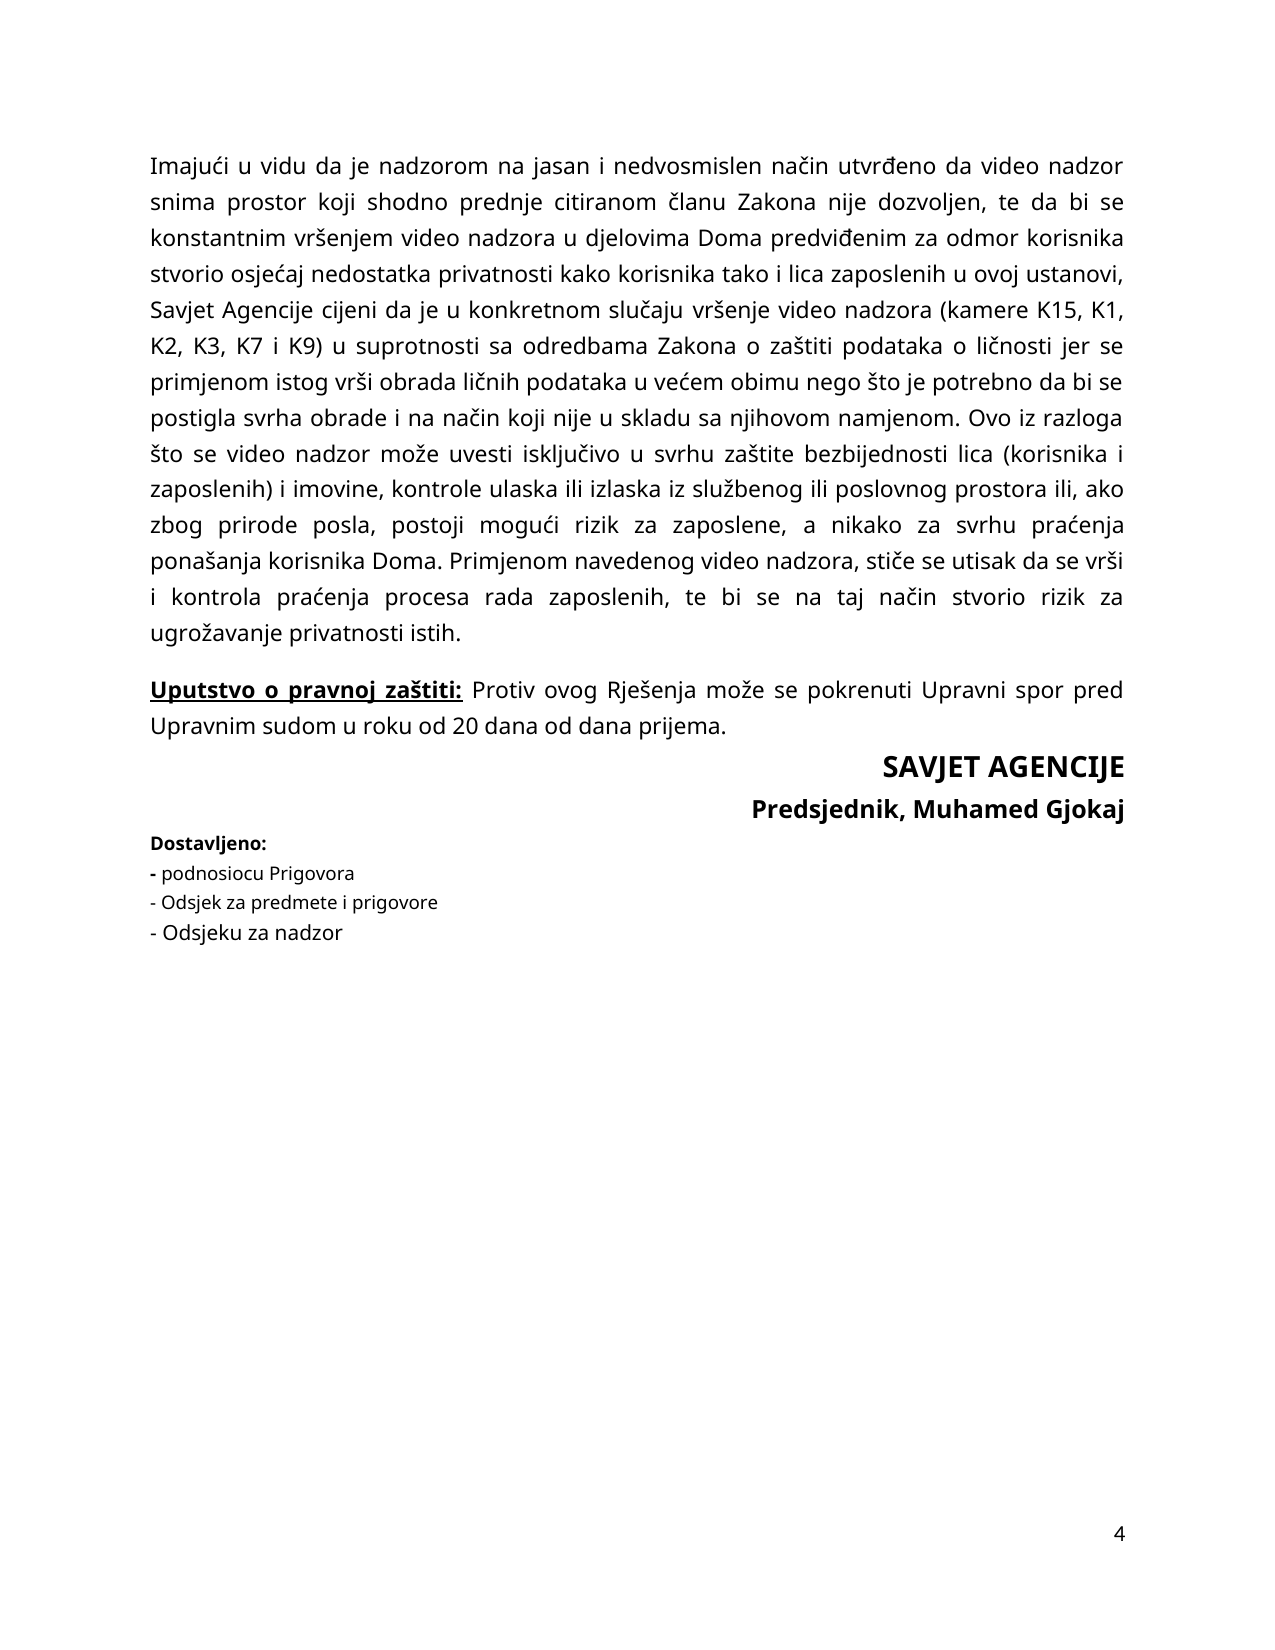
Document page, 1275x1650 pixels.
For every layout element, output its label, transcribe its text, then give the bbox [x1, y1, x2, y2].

text Imajući u vidu da je nadzorom na jasan i nedvosmislen način utvrđeno da video nadzor snima prostor koji shodno prednje citiranom članu Zakona nije dozvoljen, te da bi se konstantnim vršenjem video nadzora u djelovima Doma predviđenim za odmor korisnika stvorio osjećaj nedostatka privatnosti kako korisnika tako i lica zaposlenih u ovoj ustanovi, Savjet Agencije cijeni da je u konkretnom slučaju vršenje video nadzora (kamere K15, K1, K2, K3, K7 i K9) u suprotnosti sa odredbama Zakona o zaštiti podataka o ličnosti jer se primjenom istog vrši obrada ličnih podataka u većem obimu nego što je potrebno da bi se postigla svrha obrade i na način koji nije u skladu sa njihovom namjenom. Ovo iz razloga što se video nadzor može uvesti isključivo u svrhu zaštite bezbijednosti lica (korisnika i zaposlenih) i imovine, kontrole ulaska ili izlaska iz službenog ili poslovnog prostora ili, ako zbog prirode posla, postoji mogući rizik za zaposlene, a nikako za svrhu praćenja ponašanja korisnika Doma. Primjenom navedenog video nadzora, stiče se utisak da se vrši i kontrola praćenja procesa rada zaposlenih, te bi se na taj način stvorio rizik za ugrožavanje privatnosti istih. [150, 150, 1125, 648]
text - podnosiocu Prigovora [150, 860, 1178, 885]
text Predsjednik, Muhamed Gjokaj [150, 791, 1125, 826]
text - Odsjek za predmete i prigovore [112, 889, 1178, 915]
text SAVJET AGENCIJE [150, 746, 1125, 786]
text - Odsjeku za nadzor [150, 918, 1125, 947]
text Uputstvo o pravnoj zaštiti: Protiv ovog Rješenja može se pokrenuti Upravni spor pred Upravnim sudom u roku od 20 dana od dana prijema. [150, 674, 1125, 741]
text Dostavljeno: [150, 831, 1178, 856]
